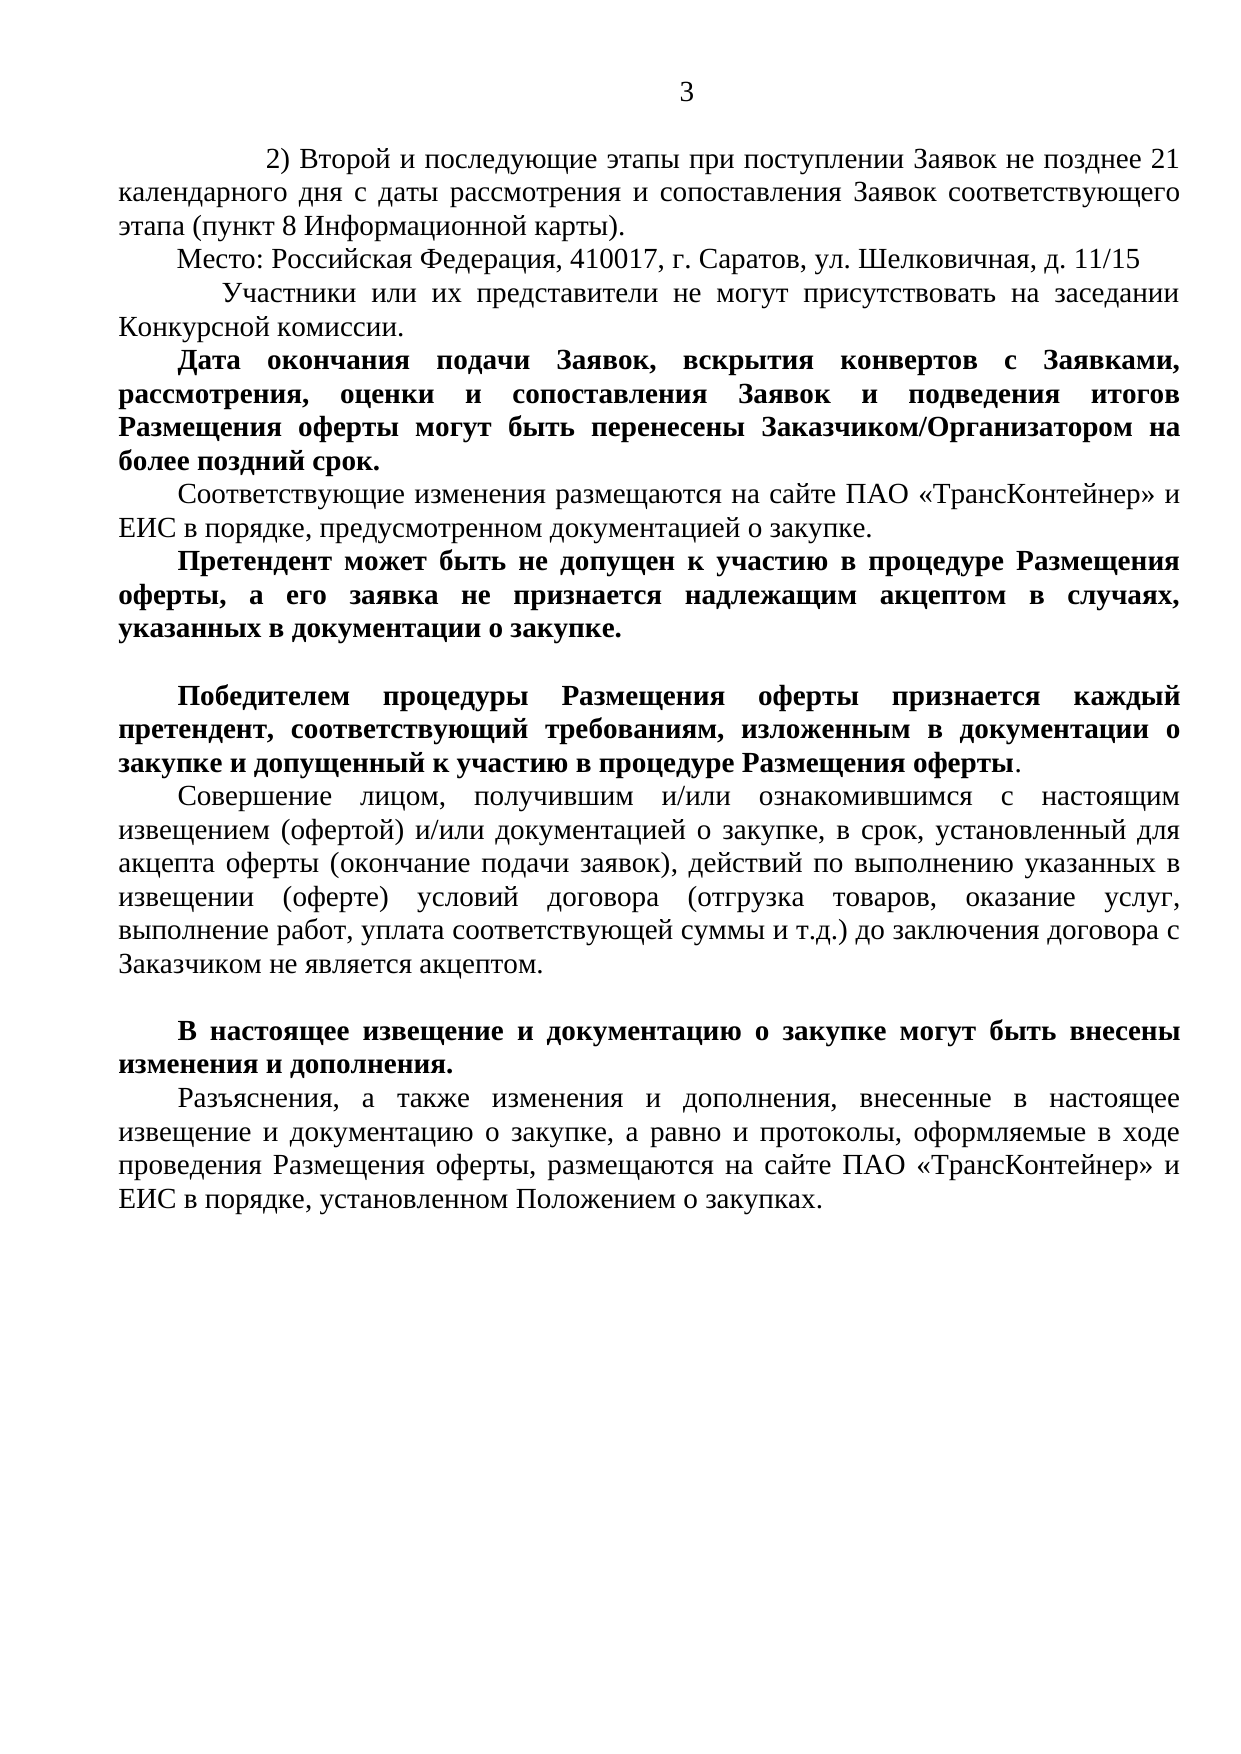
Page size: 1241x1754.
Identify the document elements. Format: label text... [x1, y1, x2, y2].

text Победителем процедуры Размещения оферты признается каждый претендент, соответствующий требованиям, изложенным в документации о закупке и допущенный к участию в процедуре Размещения оферты. [118, 678, 1181, 778]
text В настоящее извещение и документацию о закупке могут быть внесены изменения и дополнения. [118, 1013, 1181, 1080]
text Совершение лицом, получившим и/или ознакомившимся с настоящим извещением (офертой) и/или документацией о закупке, в срок, установленный для акцепта оферты (окончание подачи заявок), действий по выполнению указанных в извещении (оферте) условий договора (отгрузка товаров, оказание услуг, выполнение работ, уплата соответствующей суммы и т.д.) до заключения договора с Заказчиком не является акцептом. [118, 778, 1181, 979]
text Участники или их представители не могут присутствовать на заседании Конкурсной комиссии. [118, 275, 1181, 342]
text Разъяснения, а также изменения и дополнения, внесенные в настоящее извещение и документацию о закупке, а равно и протоколы, оформляемые в ходе проведения Размещения оферты, размещаются на сайте ПАО «ТрансКонтейнер» и ЕИС в порядке, установленном Положением о закупках. [118, 1080, 1181, 1214]
text Претендент может быть не допущен к участию в процедуре Размещения оферты, а его заявка не признается надлежащим акцептом в случаях, указанных в документации о закупке. [118, 543, 1181, 644]
text Соответствующие изменения размещаются на сайте ПАО «ТрансКонтейнер» и ЕИС в порядке, предусмотренном документацией о закупке. [118, 476, 1181, 543]
text 2) Второй и последующие этапы при поступлении Заявок не позднее 21 календарного дня с даты рассмотрения и сопоставления Заявок соответствующего этапа (пункт 8 Информационной карты). [118, 141, 1181, 242]
text Дата окончания подачи Заявок, вскрытия конвертов с Заявками, рассмотрения, оценки и сопоставления Заявок и подведения итогов Размещения оферты могут быть перенесены Заказчиком/Организатором на более поздний срок. [118, 342, 1181, 476]
text Место: Российская Федерация, 410017, г. Саратов, ул. Шелковичная, д. 11/15 [118, 242, 1181, 275]
